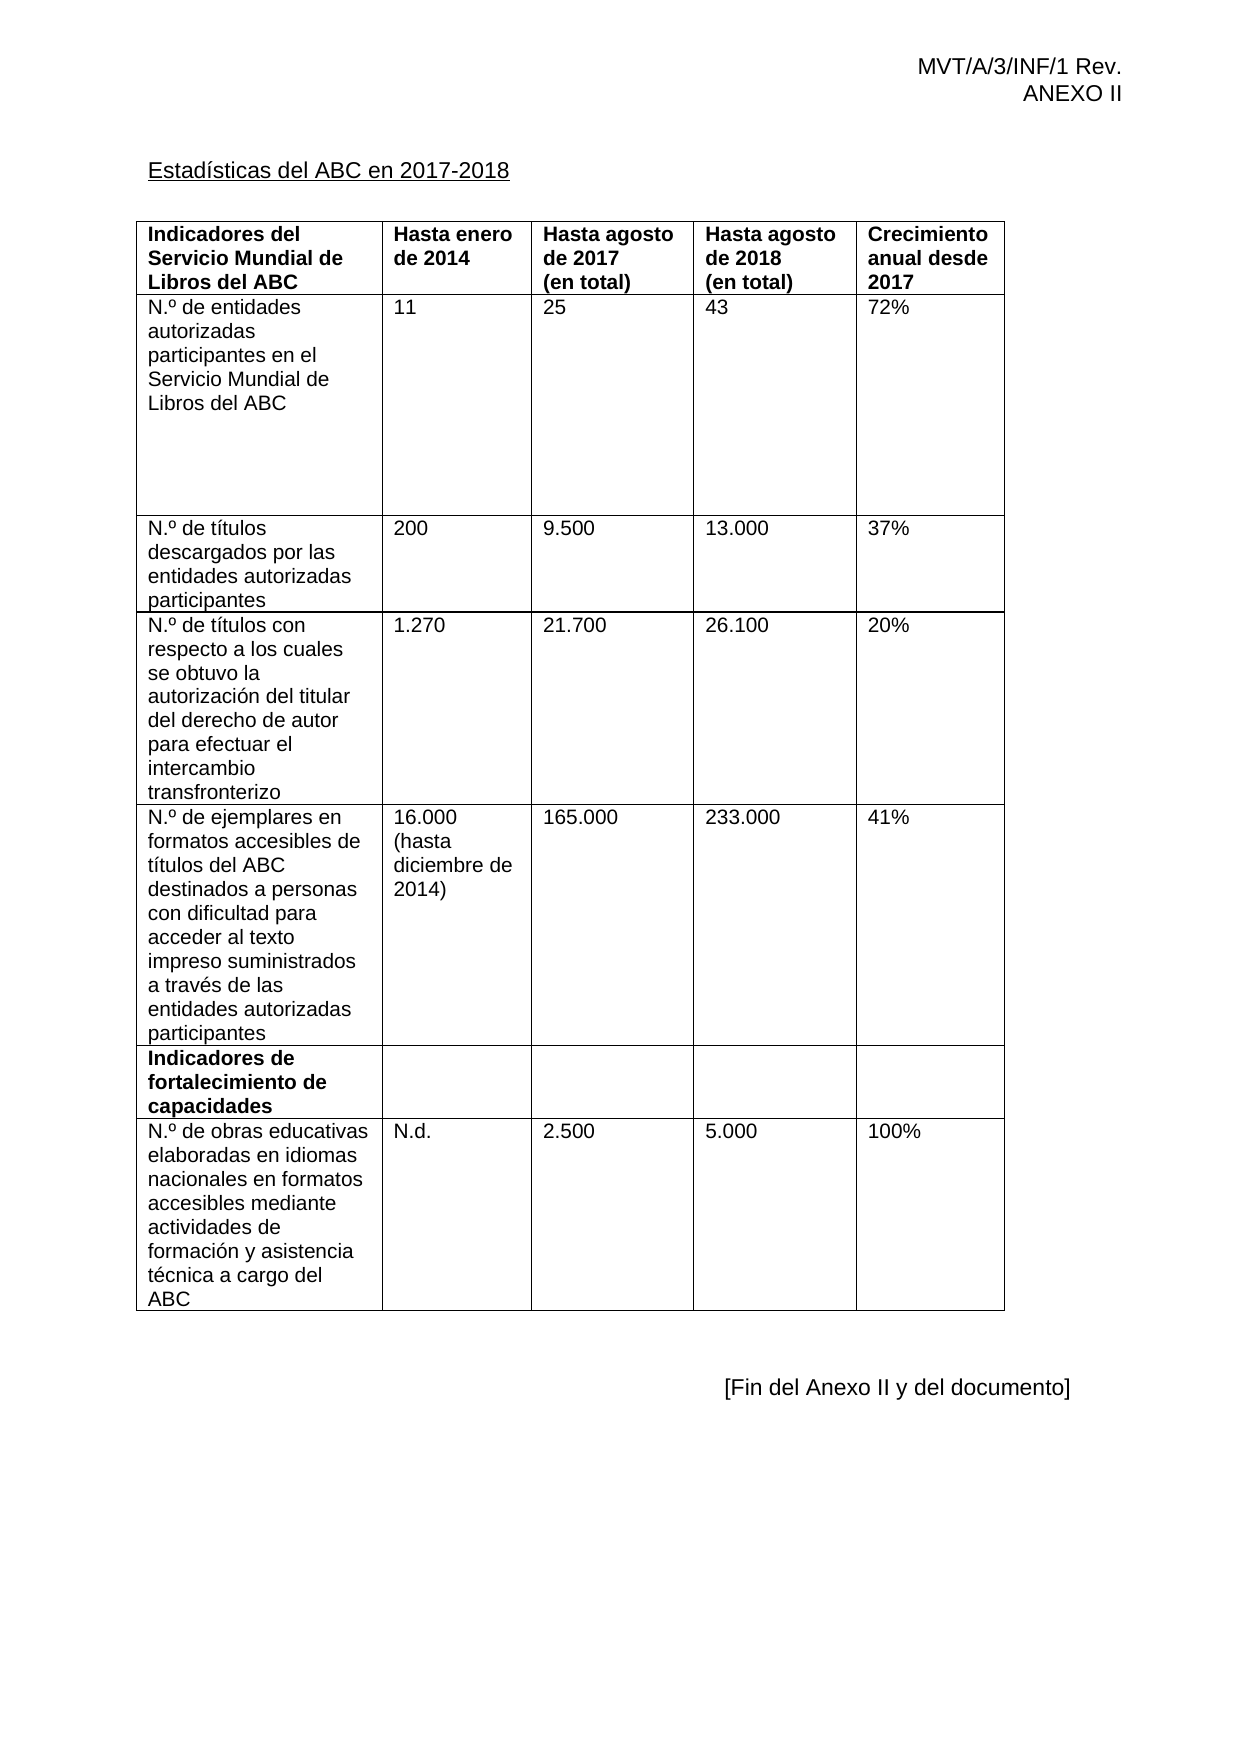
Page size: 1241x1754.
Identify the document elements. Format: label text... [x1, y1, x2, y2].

table_cell 1.270 [383, 613, 531, 804]
table_cell 72% [857, 295, 1004, 514]
table_cell N.º de títulos con respecto a los cuales se obtuvo la autorización del titular del derecho de autor para efectuar el intercambio transfronterizo [137, 613, 382, 804]
table_cell 5.000 [694, 1119, 856, 1310]
table_header Crecimiento anual desde 2017 [857, 222, 1004, 294]
table_cell [857, 1046, 1004, 1118]
table_cell 25 [532, 295, 693, 514]
table_cell [383, 1046, 531, 1118]
table_cell 200 [383, 516, 531, 611]
table_cell 20% [857, 613, 1004, 804]
table_cell 13.000 [694, 516, 856, 611]
table_cell 43 [694, 295, 856, 514]
table_cell 37% [857, 516, 1004, 611]
subtitle Estadísticas del ABC en 2017-2018 [148, 157, 1122, 183]
table_cell 26.100 [694, 613, 856, 804]
table_cell N.º de títulos descargados por las entidades autorizadas participantes [137, 516, 382, 611]
table_cell 100% [857, 1119, 1004, 1310]
table_cell N.º de ejemplares en formatos accesibles de títulos del ABC destinados a personas con dificultad para acceder al texto impreso suministrados a través de las entidades autorizadas participantes [137, 805, 382, 1045]
table_cell N.º de entidades autorizadas participantes en el Servicio Mundial de Libros del ABC [137, 295, 382, 514]
table_header Hasta agosto de 2017 (en total) [532, 222, 693, 294]
table_header Hasta agosto de 2018 (en total) [694, 222, 856, 294]
table_cell 233.000 [694, 805, 856, 1045]
table_cell 9.500 [532, 516, 693, 611]
table_cell 41% [857, 805, 1004, 1045]
table_cell 16.000 (hasta diciembre de 2014) [383, 805, 531, 1045]
table_cell N.d. [383, 1119, 531, 1310]
table_cell 21.700 [532, 613, 693, 804]
table_cell [694, 1046, 856, 1118]
table_cell 2.500 [532, 1119, 693, 1310]
table_header Hasta enero de 2014 [383, 222, 531, 294]
table_cell N.º de obras educativas elaboradas en idiomas nacionales en formatos accesibles mediante actividades de formación y asistencia técnica a cargo del ABC [137, 1119, 382, 1310]
table_cell [532, 1046, 693, 1118]
table_cell Indicadores de fortalecimiento de capacidades [137, 1046, 382, 1118]
table_cell 11 [383, 295, 531, 514]
text [Fin del Anexo II y del documento] [724, 1374, 1122, 1400]
table_cell 165.000 [532, 805, 693, 1045]
table_header Indicadores del Servicio Mundial de Libros del ABC [137, 222, 382, 294]
